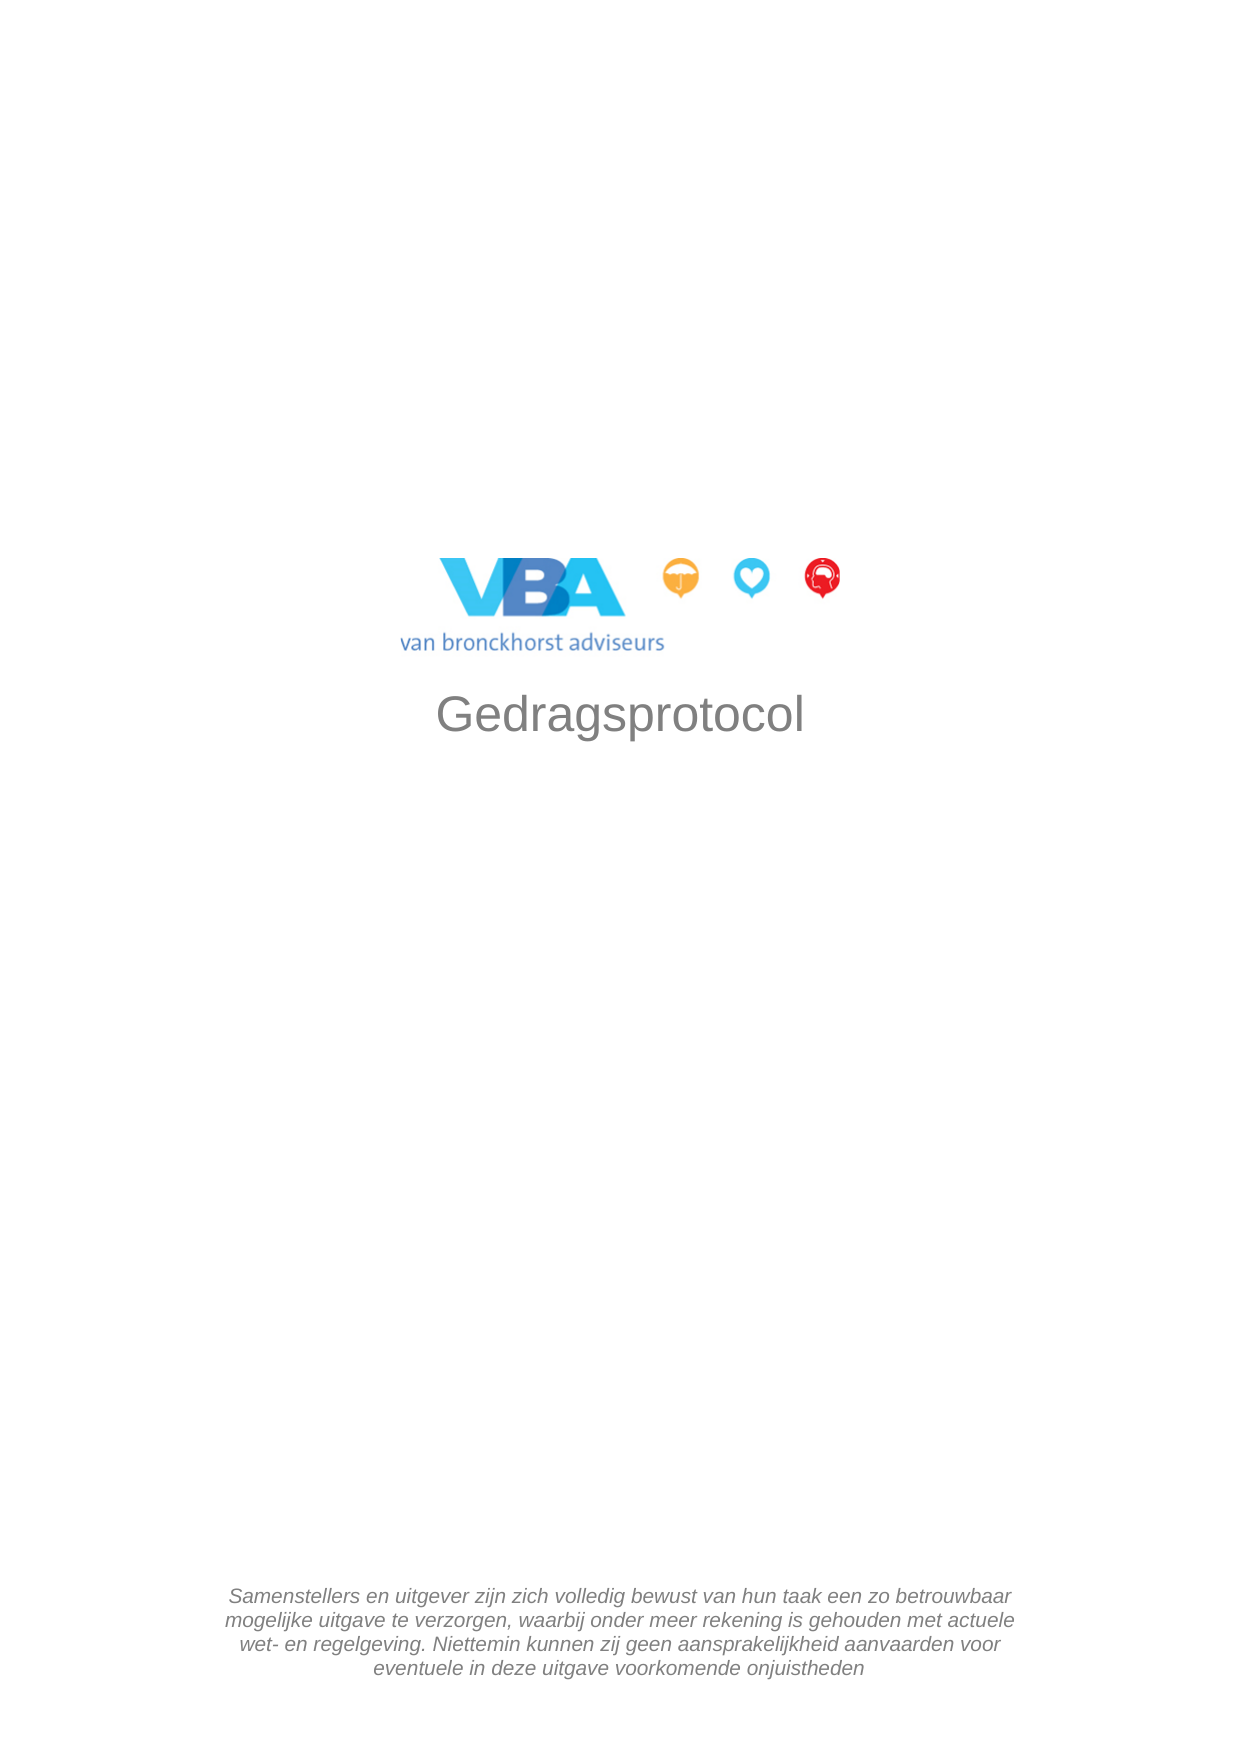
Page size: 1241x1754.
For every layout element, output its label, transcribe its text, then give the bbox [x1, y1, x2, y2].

picture [400, 558, 840, 660]
text Gedragsprotocol [148, 684, 1093, 742]
